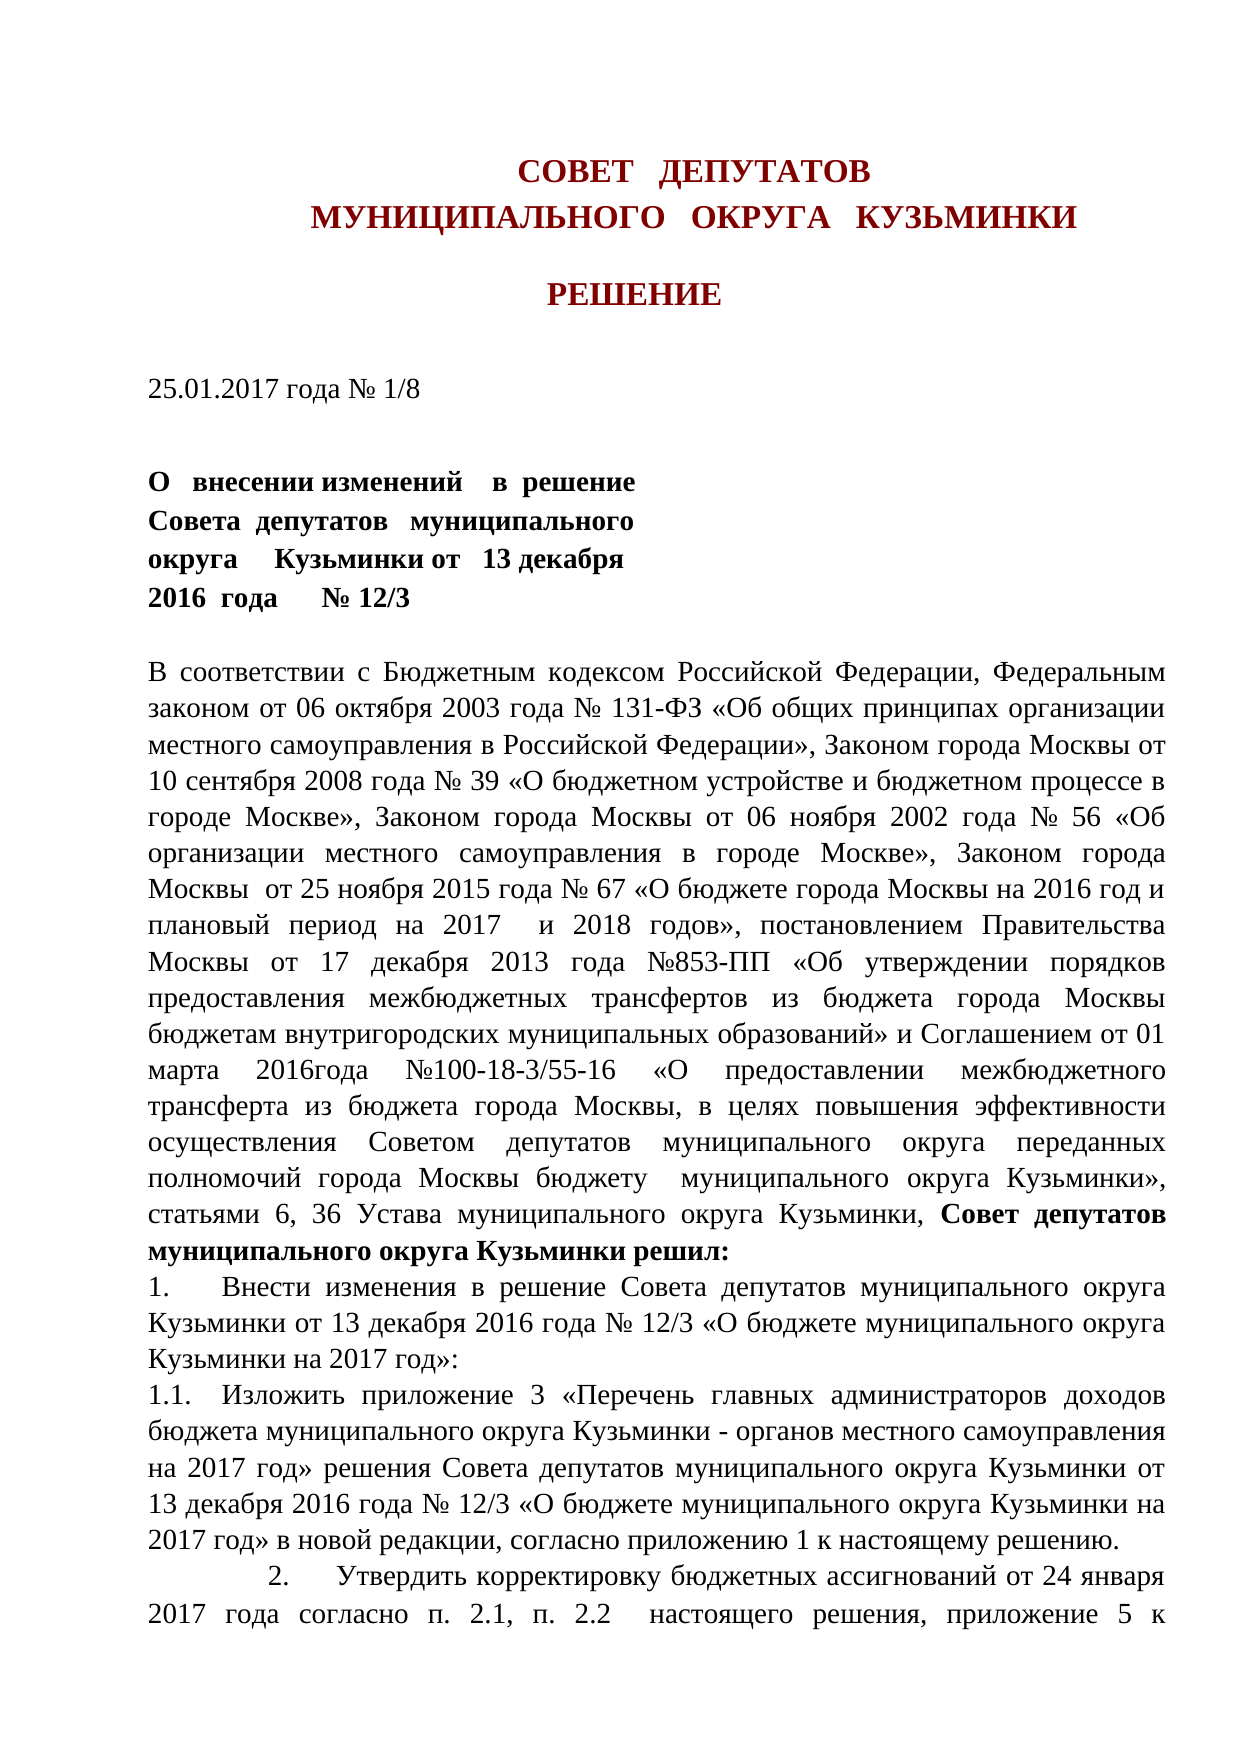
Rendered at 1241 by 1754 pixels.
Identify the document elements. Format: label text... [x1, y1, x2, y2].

text О внесении изменений в решение [148, 464, 1167, 498]
list Внести изменения в решение Совета депутатов муниципального округа Кузьминки от 13 декабря 2016 года № 12/3 «О бюджете муниципального округа Кузьминки на 2017 год»: [148, 1269, 1167, 1375]
text Совета депутатов муниципального [148, 503, 1167, 537]
list В соответствии с Бюджетным кодексом Российской Федерации, Федеральным законом от 06 октября 2003 года № 131-ФЗ «Об общих принципах организации местного самоуправления в Российской Федерации», Законом города Москвы от 10 сентября 2008 года № 39 «О бюджетном устройстве и бюджетном процессе в городе Москве», Законом города Москвы от 06 ноября 2002 года № 56 «Об организации местного самоуправления в городе Москве», Законом города Москвы от 25 ноября 2015 года № 67 «О бюджете города Москвы на 2016 год и плановый период на 2017 и 2018 годов», постановлением Правительства Москвы от 17 декабря 2013 года №853-ПП «Об утверждении порядков предоставления межбюджетных трансфертов из бюджета города Москвы бюджетам внутригородских муниципальных образований» и Соглашением от 01 марта 2016года №100-18-3/55-16 «О предоставлении межбюджетного трансферта из бюджета города Москвы, в целях повышения эффективности осуществления Советом депутатов муниципального округа переданных полномочий города Москвы бюджету муниципального округа Кузьминки», статьями 6, 36 Устава муниципального округа Кузьминки, Совет депутатов муниципального округа Кузьминки решил: [148, 654, 1167, 1266]
text РЕШЕНИЕ [148, 274, 1167, 312]
text МУНИЦИПАЛЬНОГО ОКРУГА КУЗЬМИНКИ [148, 197, 1167, 236]
text 2016 года № 12/3 [148, 580, 1167, 614]
text 25.01.2017 года № 1/8 [148, 372, 1167, 405]
text СОВЕТ ДЕПУТАТОВ [148, 152, 1167, 190]
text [148, 1558, 1167, 1630]
text округа Кузьминки от 13 декабря [148, 542, 1167, 575]
list Изложить приложение 3 «Перечень главных администраторов доходов бюджета муниципального округа Кузьминки - органов местного самоуправления на 2017 год» решения Совета депутатов муниципального округа Кузьминки от 13 декабря 2016 года № 12/3 «О бюджете муниципального округа Кузьминки на 2017 год» в новой редакции, согласно приложению 1 к настоящему решению. [148, 1377, 1167, 1556]
